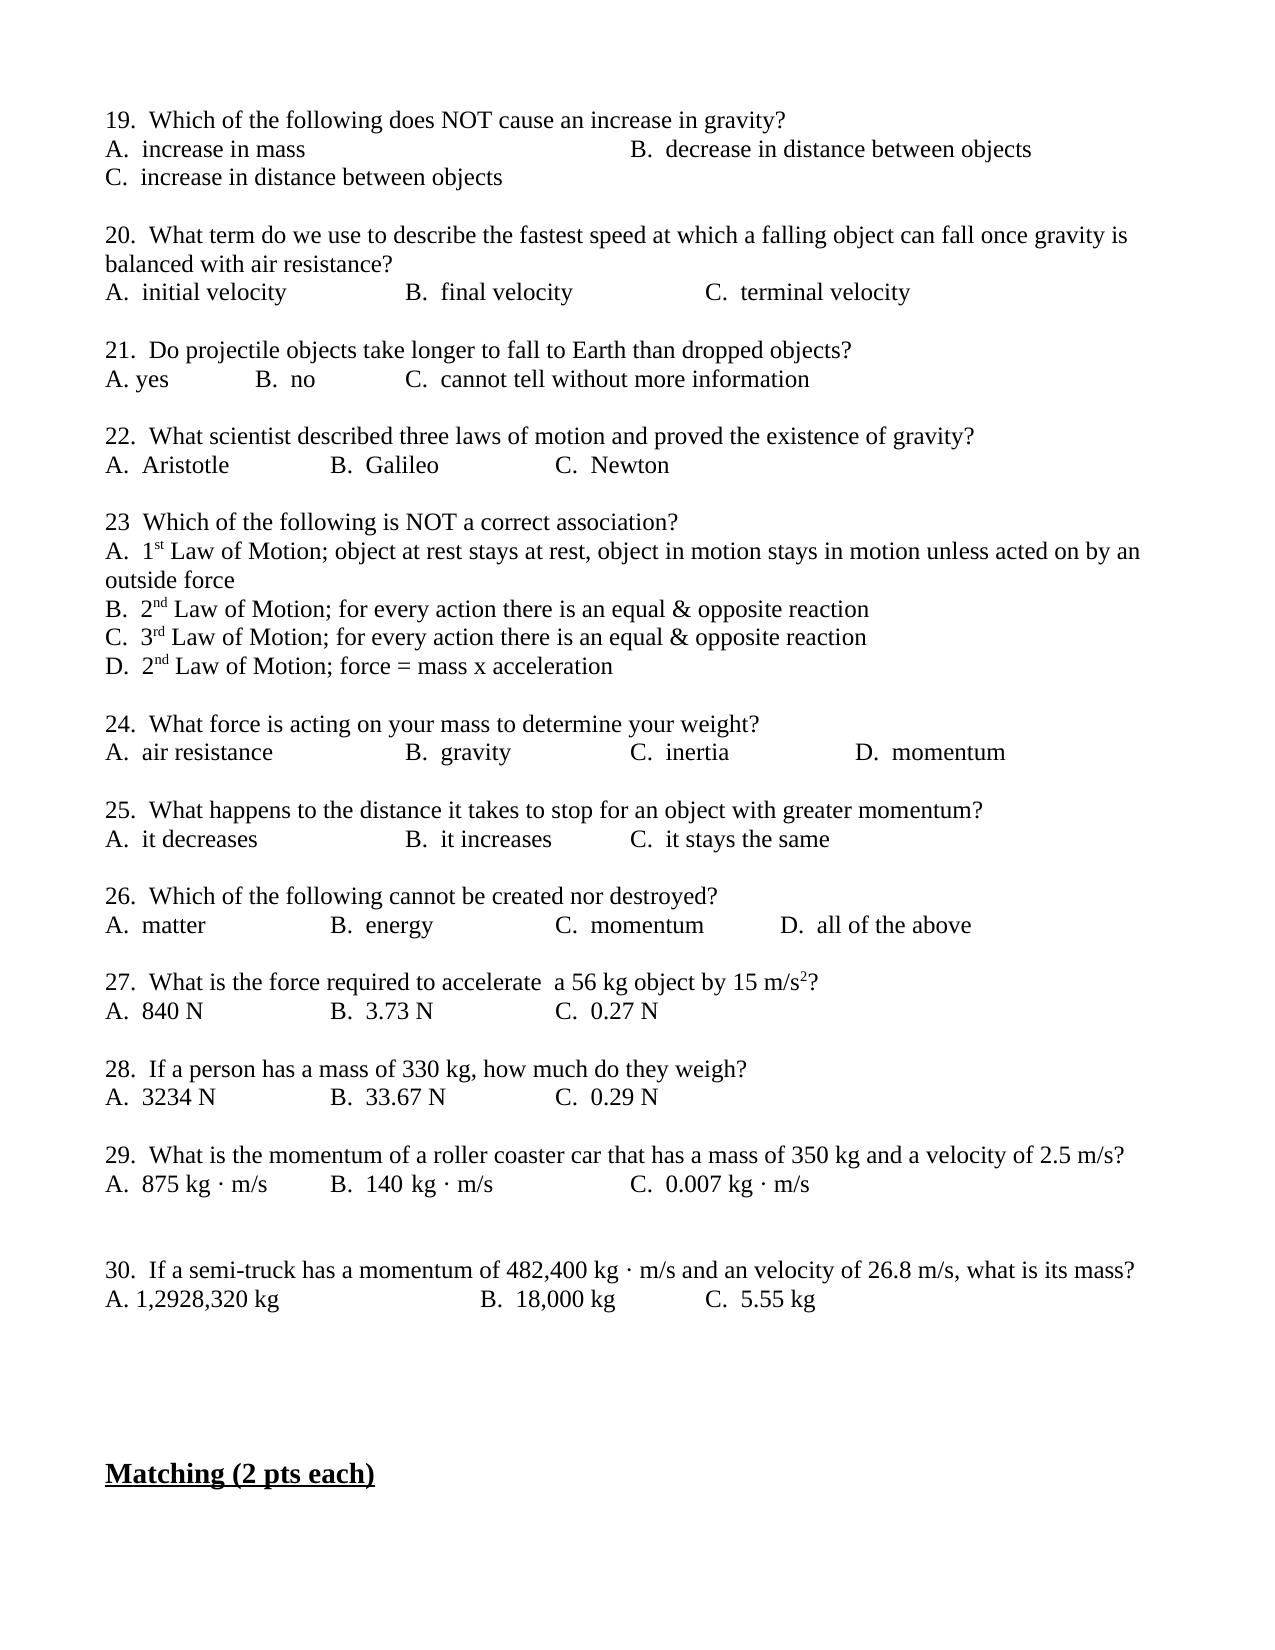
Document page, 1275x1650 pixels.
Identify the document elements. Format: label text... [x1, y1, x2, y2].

text A. 875 kg · m/s B. 140 kg · m/s C. 0.007 kg · m/s [105, 1169, 1170, 1197]
text A. Aristotle B. Galileo C. Newton [105, 450, 1170, 479]
text A. it decreases B. it increases C. it stays the same [105, 824, 1170, 852]
text 24. What force is acting on your mass to determine your weight? [105, 709, 1170, 737]
text B. 2nd Law of Motion; for every action there is an equal & opposite reaction [105, 594, 1170, 622]
text A. 840 N B. 3.73 N C. 0.27 N [105, 996, 1170, 1025]
text 27. What is the force required to accelerate a 56 kg object by 15 m/s2? [105, 967, 1170, 996]
text 25. What happens to the distance it takes to stop for an object with greater momentum? [105, 795, 1170, 824]
text 26. Which of the following cannot be created nor destroyed? [105, 881, 1170, 910]
text 28. If a person has a mass of 330 kg, how much do they weigh? [105, 1054, 1170, 1082]
text A. 1,2928,320 kg B. 18,000 kg C. 5.55 kg [105, 1284, 1170, 1312]
text C. 3rd Law of Motion; for every action there is an equal & opposite reaction [105, 622, 1170, 651]
text A. initial velocity B. final velocity C. terminal velocity [105, 277, 1170, 306]
text 30. If a semi-truck has a momentum of 482,400 kg · m/s and an velocity of 26.8 m/s, what is its mass? [105, 1255, 1170, 1284]
text 22. What scientist described three laws of motion and proved the existence of gravity? [105, 421, 1170, 450]
text Matching (2 pts each) [105, 1456, 1170, 1490]
text 21. Do projectile objects take longer to fall to Earth than dropped objects? [105, 335, 1170, 364]
text A. yes B. no C. cannot tell without more information [105, 364, 1170, 392]
text 19. Which of the following does NOT cause an increase in gravity? [105, 105, 1170, 134]
text 23 Which of the following is NOT a correct association? [105, 507, 1170, 536]
text D. 2nd Law of Motion; force = mass x acceleration [105, 651, 1170, 680]
text 20. What term do we use to describe the fastest speed at which a falling object can fall once gravity is balanced with air resistance? [105, 220, 1170, 277]
text A. 3234 N B. 33.67 N C. 0.29 N [105, 1082, 1170, 1111]
text A. 1st Law of Motion; object at rest stays at rest, object in motion stays in motion unless acted on by an outside force [105, 536, 1170, 594]
text 29. What is the momentum of a roller coaster car that has a mass of 350 kg and a velocity of 2.5 m/s? [105, 1140, 1170, 1169]
text A. matter B. energy C. momentum D. all of the above [105, 910, 1170, 939]
text C. increase in distance between objects [105, 162, 1170, 191]
text A. increase in mass B. decrease in distance between objects [105, 134, 1170, 162]
text A. air resistance B. gravity C. inertia D. momentum [105, 737, 1170, 766]
